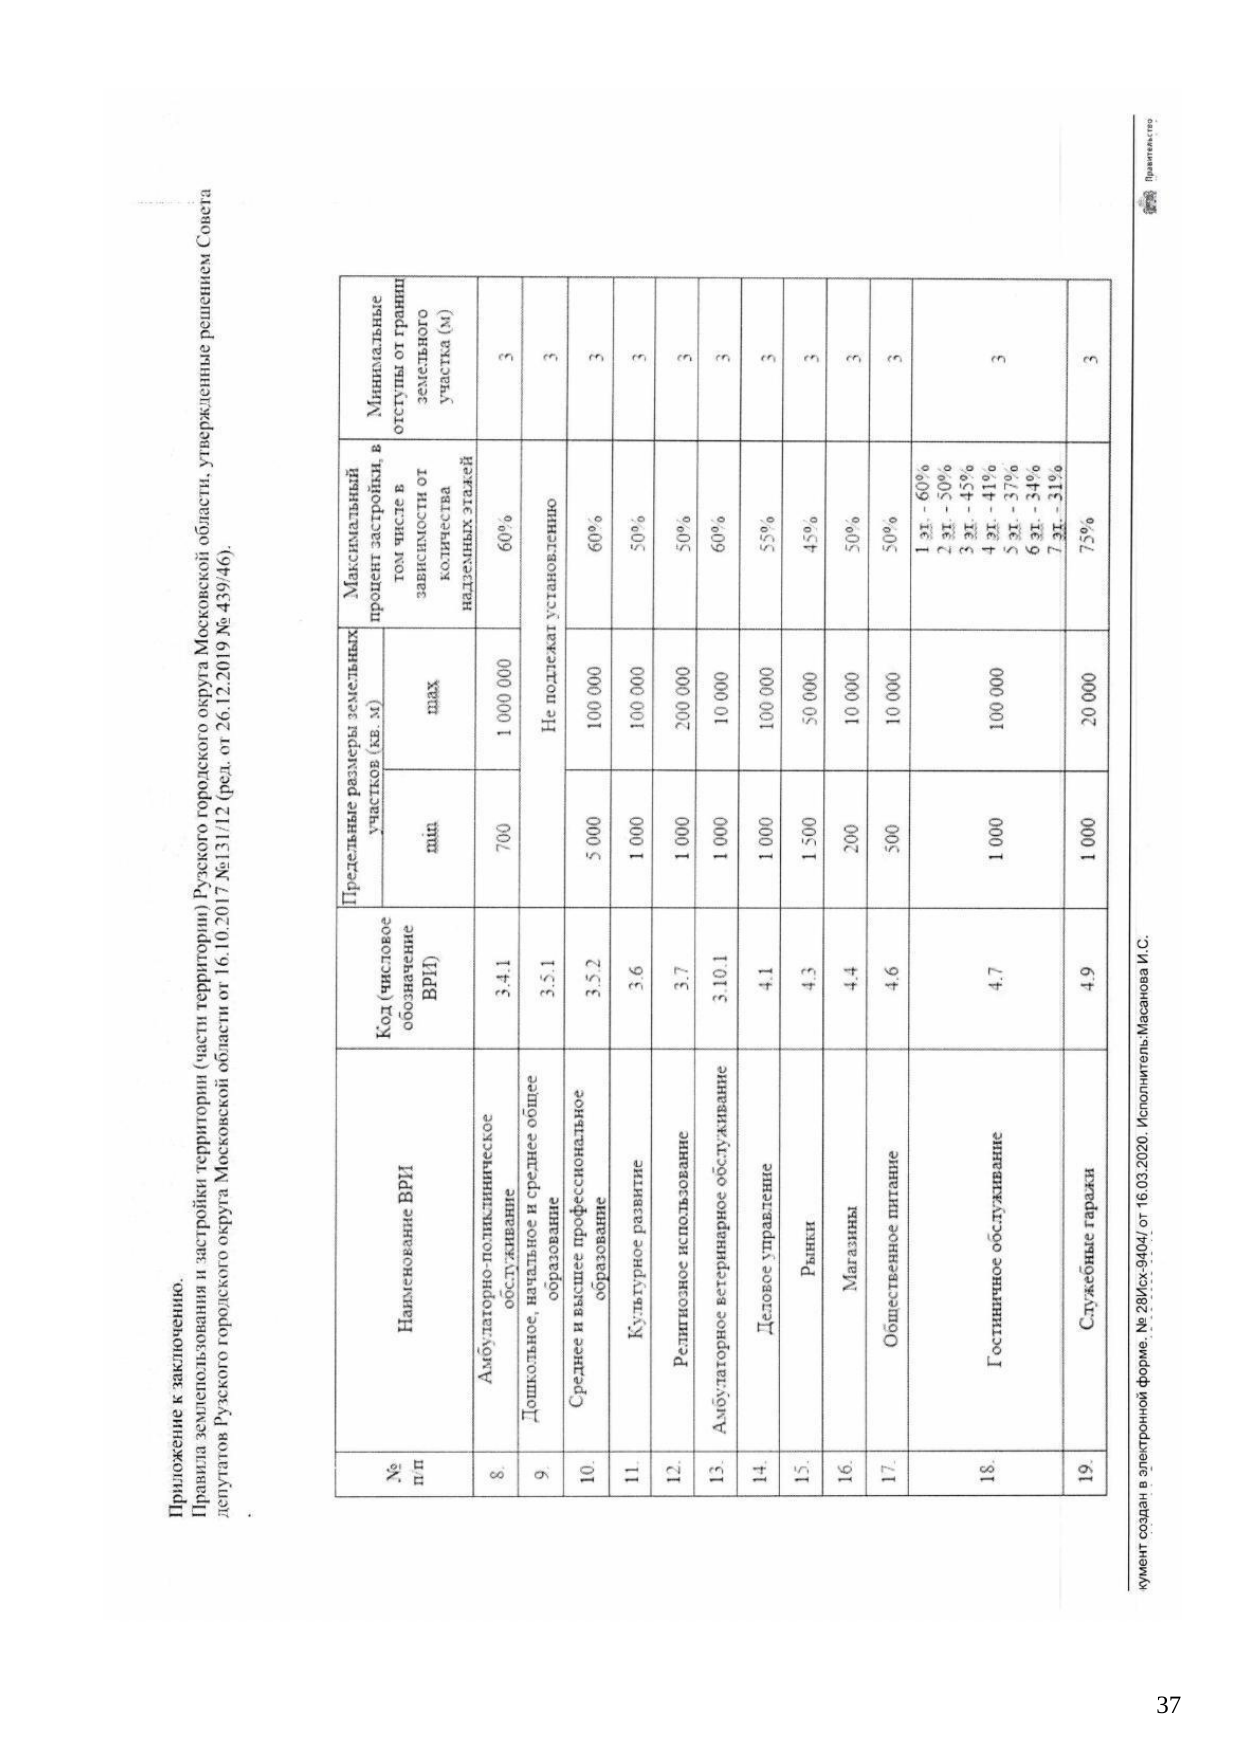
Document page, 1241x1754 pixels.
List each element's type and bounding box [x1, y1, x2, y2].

picture [103, 88, 1182, 1622]
